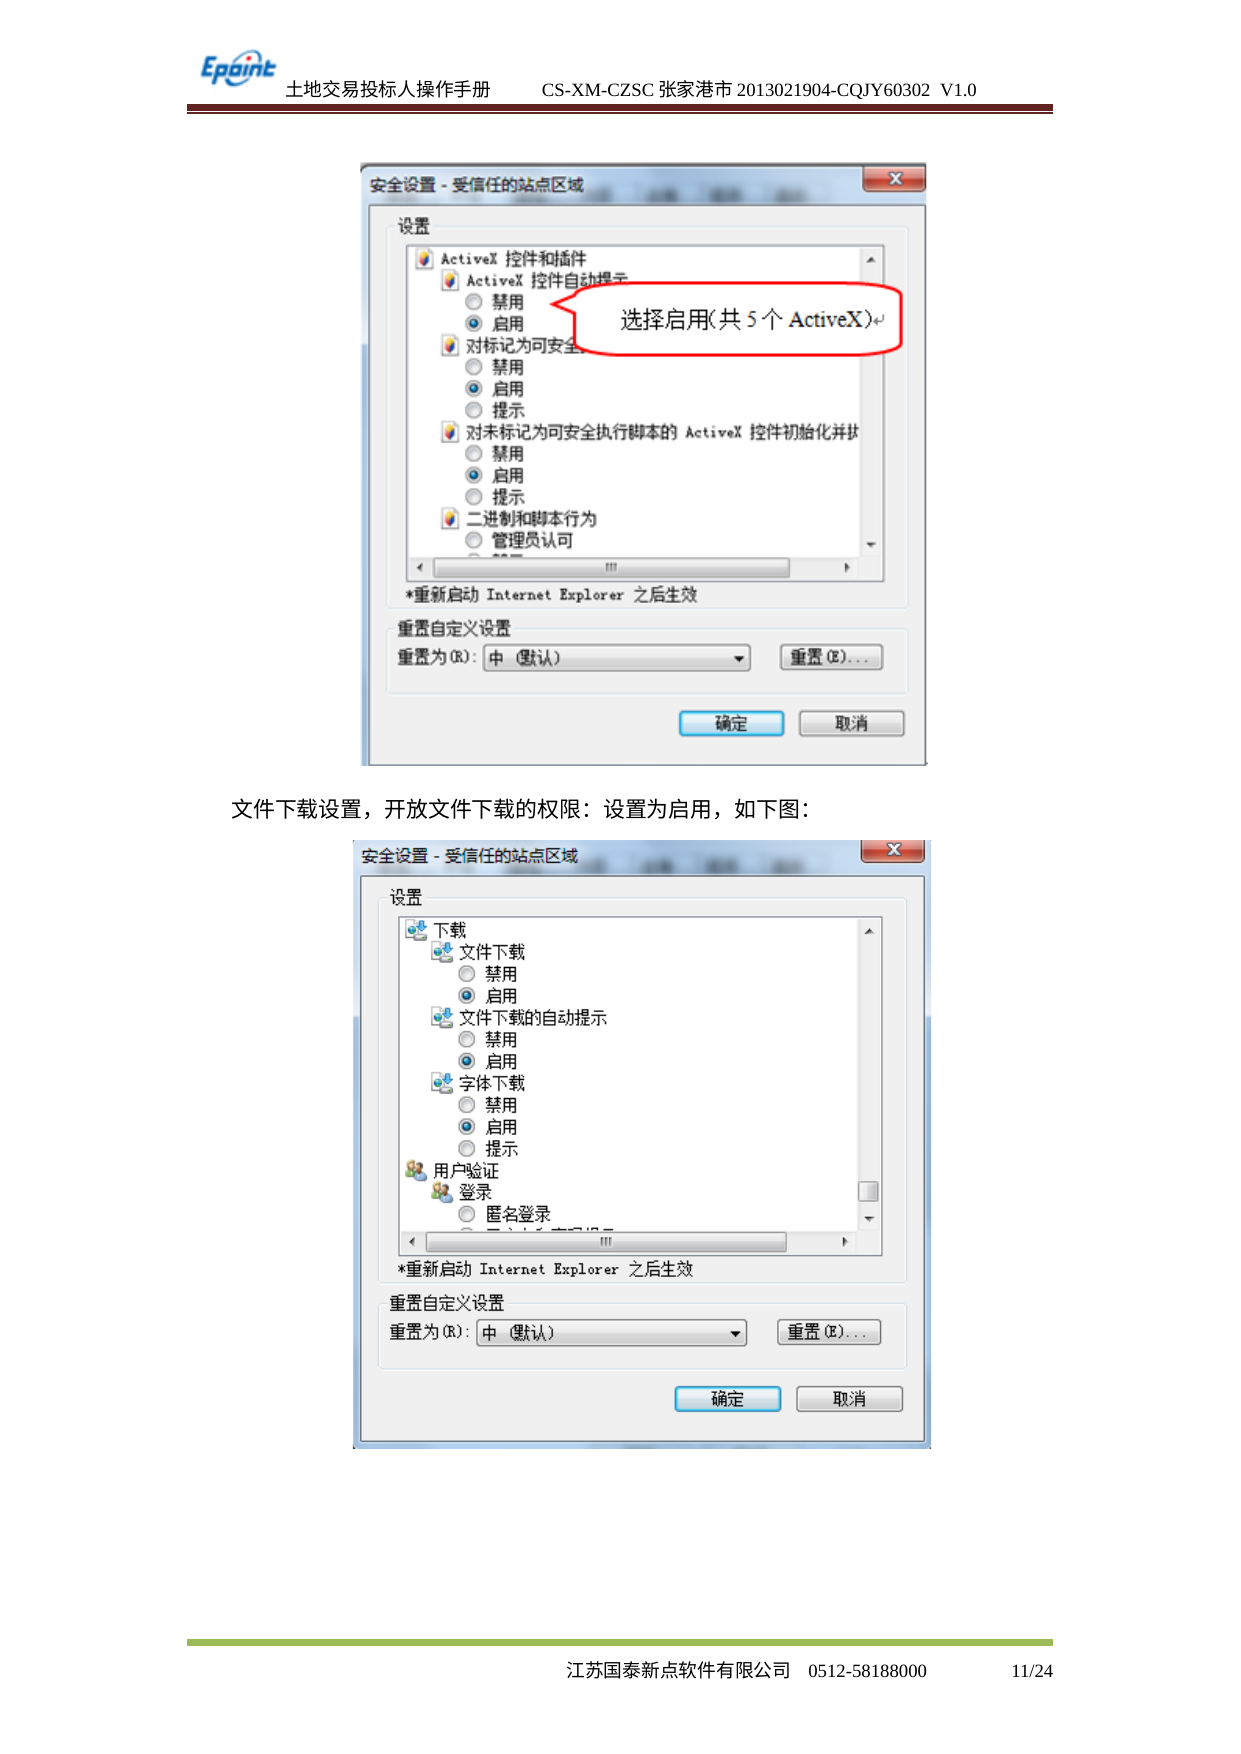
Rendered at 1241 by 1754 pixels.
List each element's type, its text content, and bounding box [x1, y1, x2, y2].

picture [356, 162, 928, 766]
picture [352, 840, 932, 1449]
text 文件下载设置，开放文件下载的权限：设置为启用，如下图： [187, 792, 1053, 824]
picture [187, 47, 285, 97]
